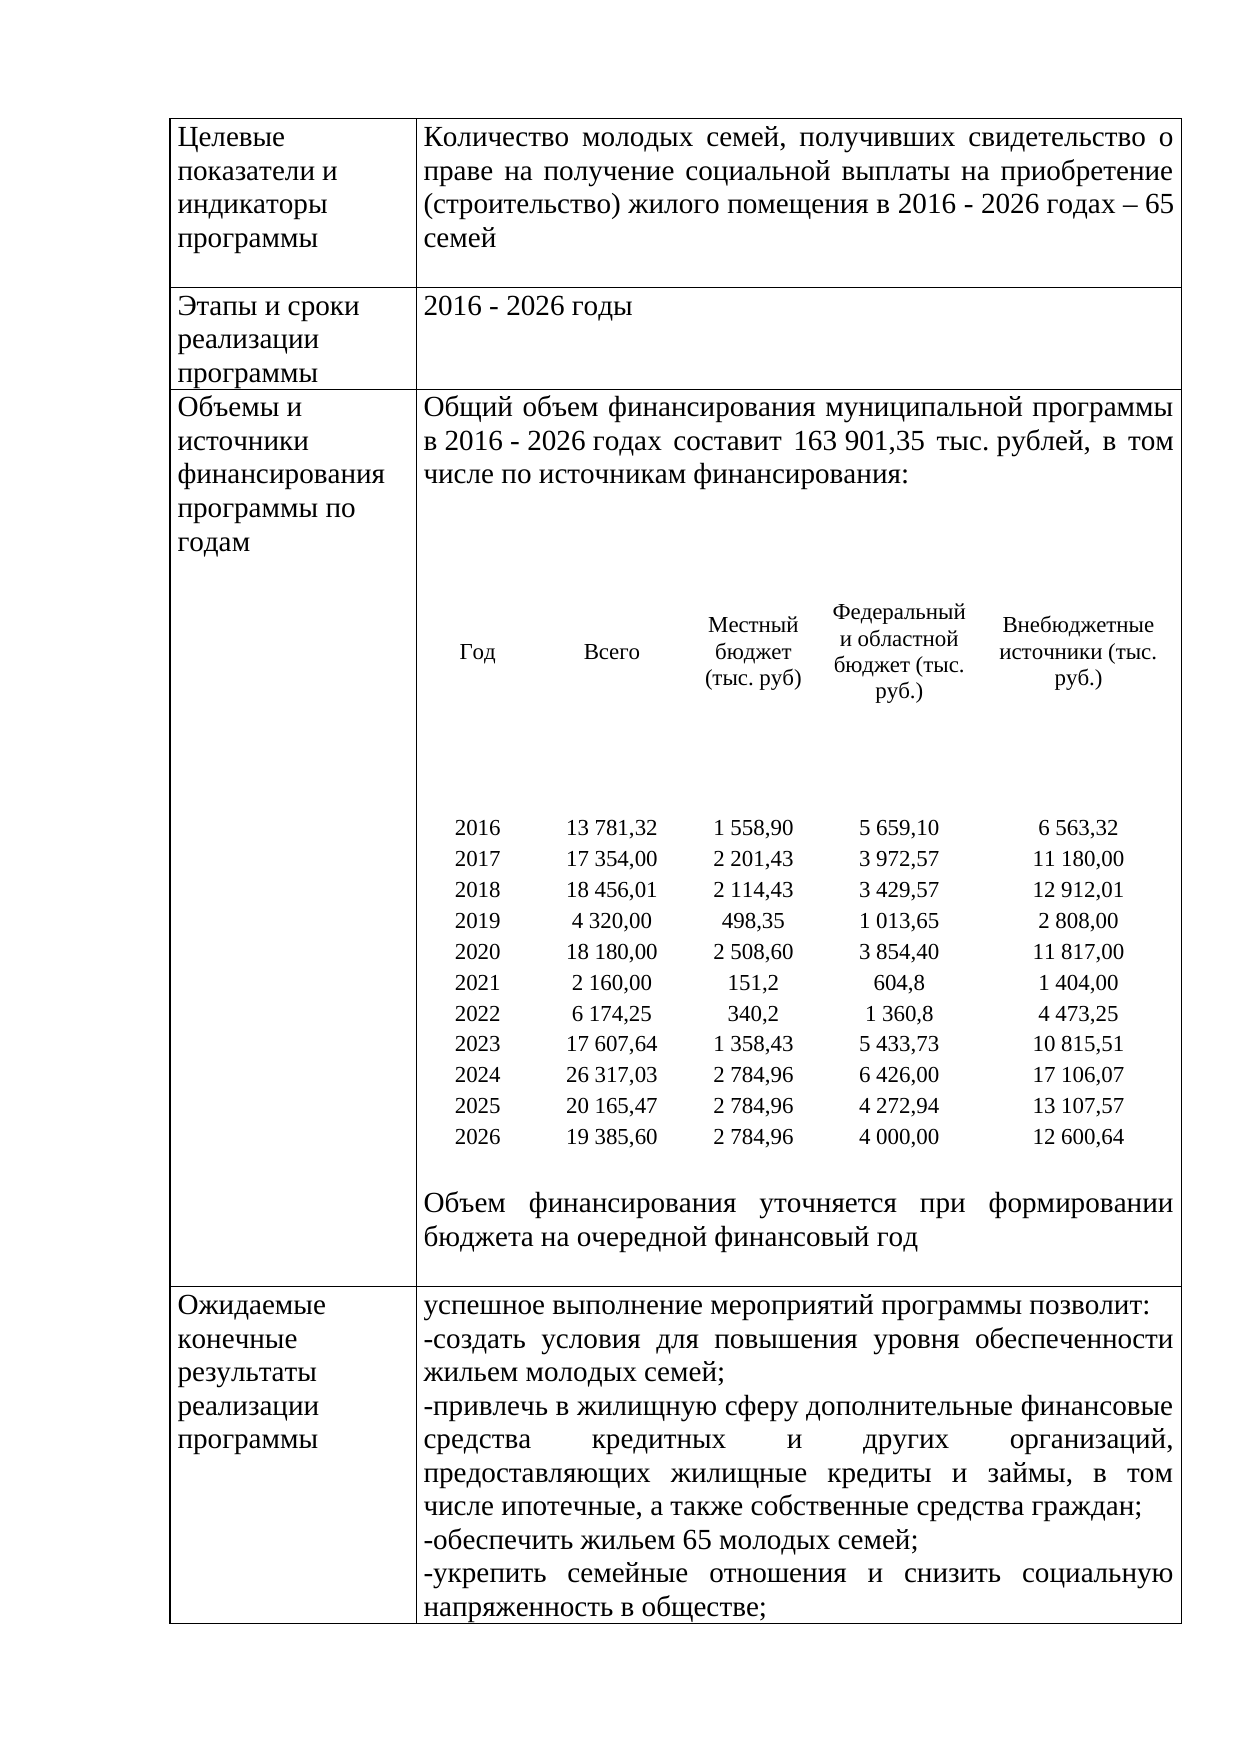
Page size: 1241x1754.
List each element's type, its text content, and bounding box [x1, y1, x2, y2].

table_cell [417, 1287, 1181, 1623]
table_cell 2016 - 2026 годы [417, 288, 1181, 388]
table_cell Количество молодых семей, получивших свидетельство о праве на получение социальной выплаты на приобретение (строительство) жилого помещения в 2016 - 2026 годах – 65 семей [417, 119, 1181, 287]
table_cell Этапы и сроки реализации программы [171, 288, 416, 388]
table_cell Объемы и источники финансирования программы по годам [171, 390, 416, 1286]
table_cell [171, 1287, 416, 1623]
table_cell Целевые показатели и индикаторы программы [171, 119, 416, 287]
table_cell Общий объем финансирования муниципальной программы в 2016 - 2026 годах составит 163 901,35 тыс. рублей, в том числе по источникам финансирования: Объем финансирования уточняется при формировании бюджета на очередной финансовый год [417, 390, 1181, 1286]
